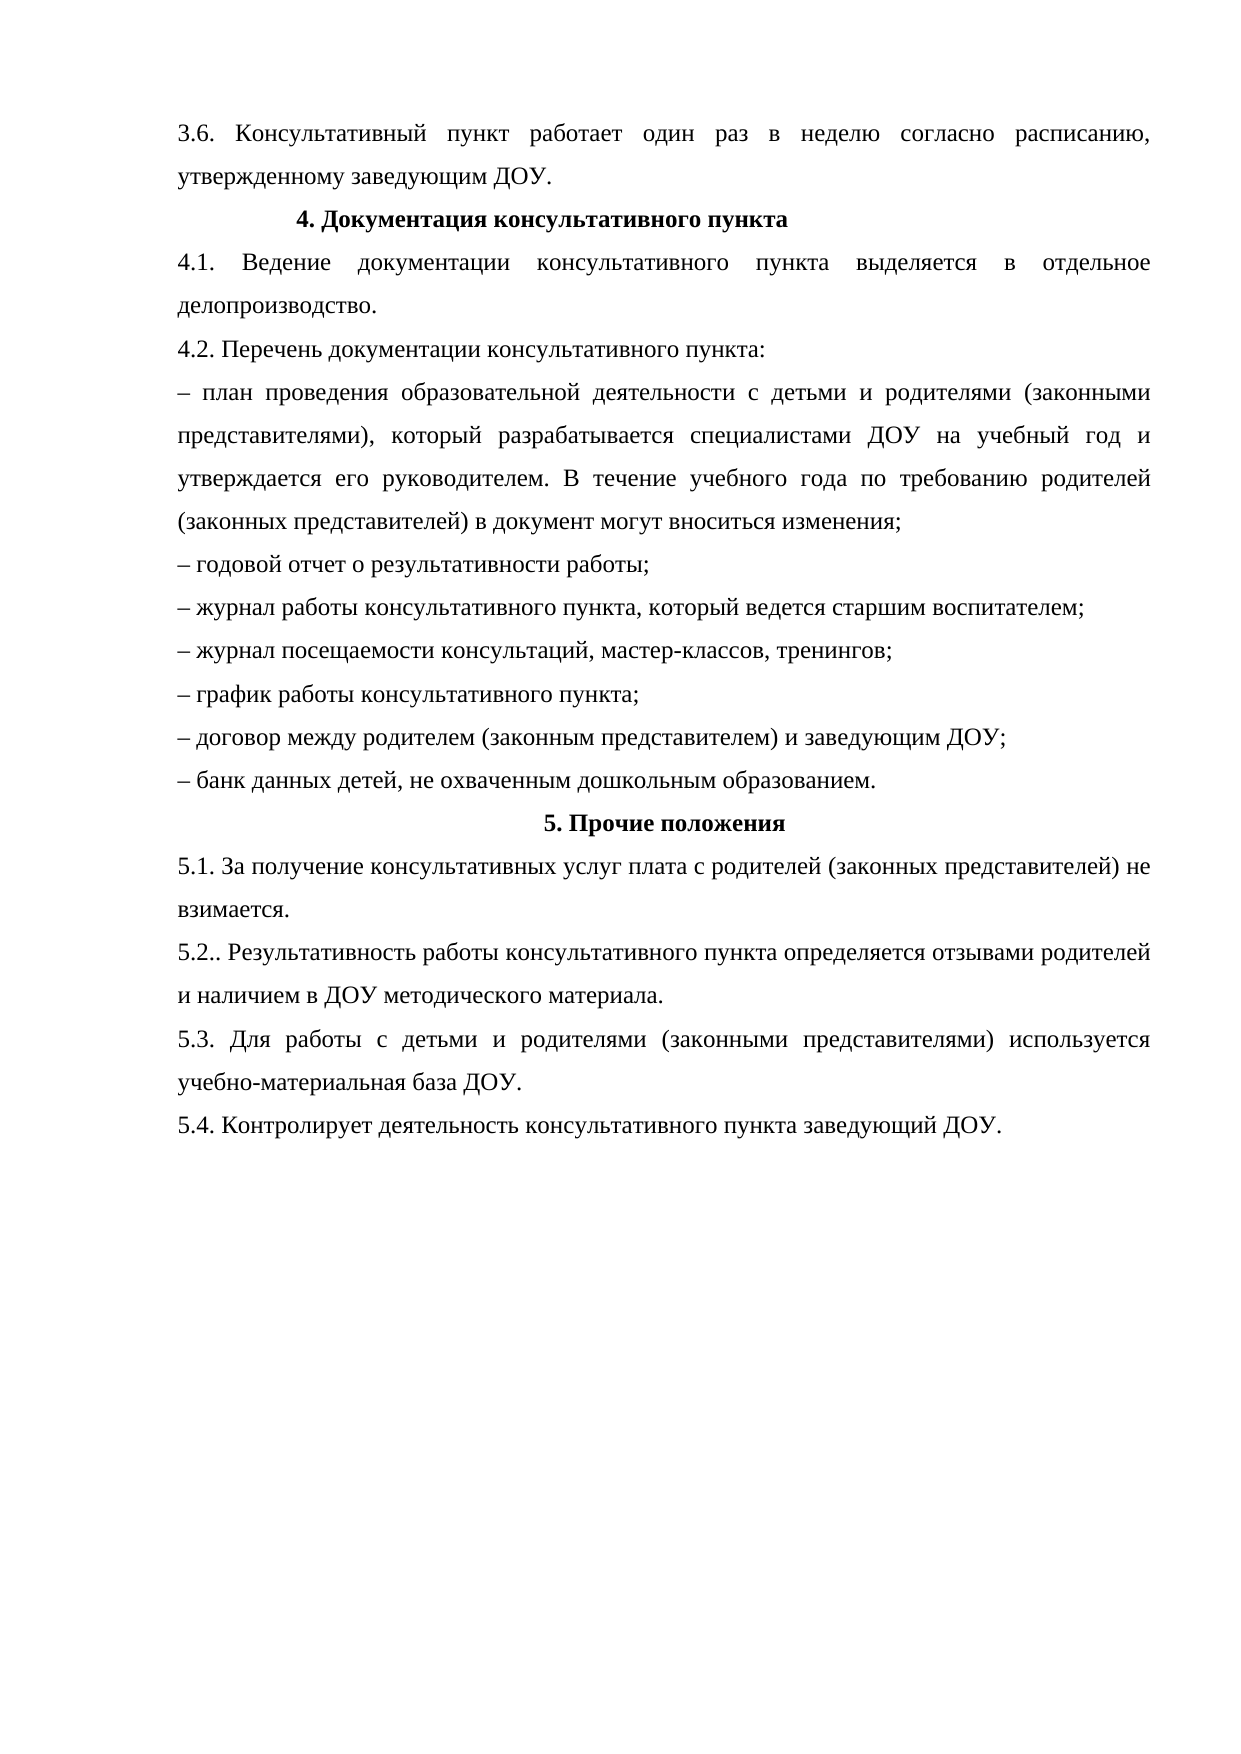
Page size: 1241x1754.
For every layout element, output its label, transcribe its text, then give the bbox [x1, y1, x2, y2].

text – план проведения образовательной деятельности с детьми и родителями (законными представителями), который разрабатывается специалистами ДОУ на учебный год и утверждается его руководителем. В течение учебного года по требованию родителей (законных представителей) в документ могут вноситься изменения; [177, 377, 1152, 535]
text 5.2.. Результативность работы консультативного пункта определяется отзывами родителей и наличием в ДОУ методического материала. [177, 937, 1152, 1009]
text 5.4. Контролирует деятельность консультативного пункта заведующий ДОУ. [177, 1110, 1152, 1139]
text 4.2. Перечень документации консультативного пункта: [177, 334, 1152, 362]
text 3.6. Консультативный пункт работает один раз в неделю согласно расписанию, утвержденному заведующим ДОУ. [177, 118, 1152, 190]
text – журнал посещаемости консультаций, мастер-классов, тренингов; [177, 636, 1152, 664]
text – годовой отчет о результативности работы; [177, 549, 1152, 578]
text – договор между родителем (законным представителем) и заведующим ДОУ; [177, 722, 1152, 751]
text 5.1. За получение консультативных услуг плата с родителей (законных представителей) не взимается. [177, 851, 1152, 923]
text – журнал работы консультативного пункта, который ведется старшим воспитателем; [177, 592, 1152, 621]
text – банк данных детей, не охваченным дошкольным образованием. [177, 765, 1152, 794]
text – график работы консультативного пункта; [177, 679, 1152, 707]
text 5.3. Для работы с детьми и родителями (законными представителями) используется учебно-материальная база ДОУ. [177, 1024, 1152, 1096]
text 5. Прочие положения [177, 808, 1152, 837]
text 4.1. Ведение документации консультативного пункта выделяется в отдельное делопроизводство. [177, 247, 1152, 319]
text 4. Документация консультативного пункта [177, 204, 1152, 233]
